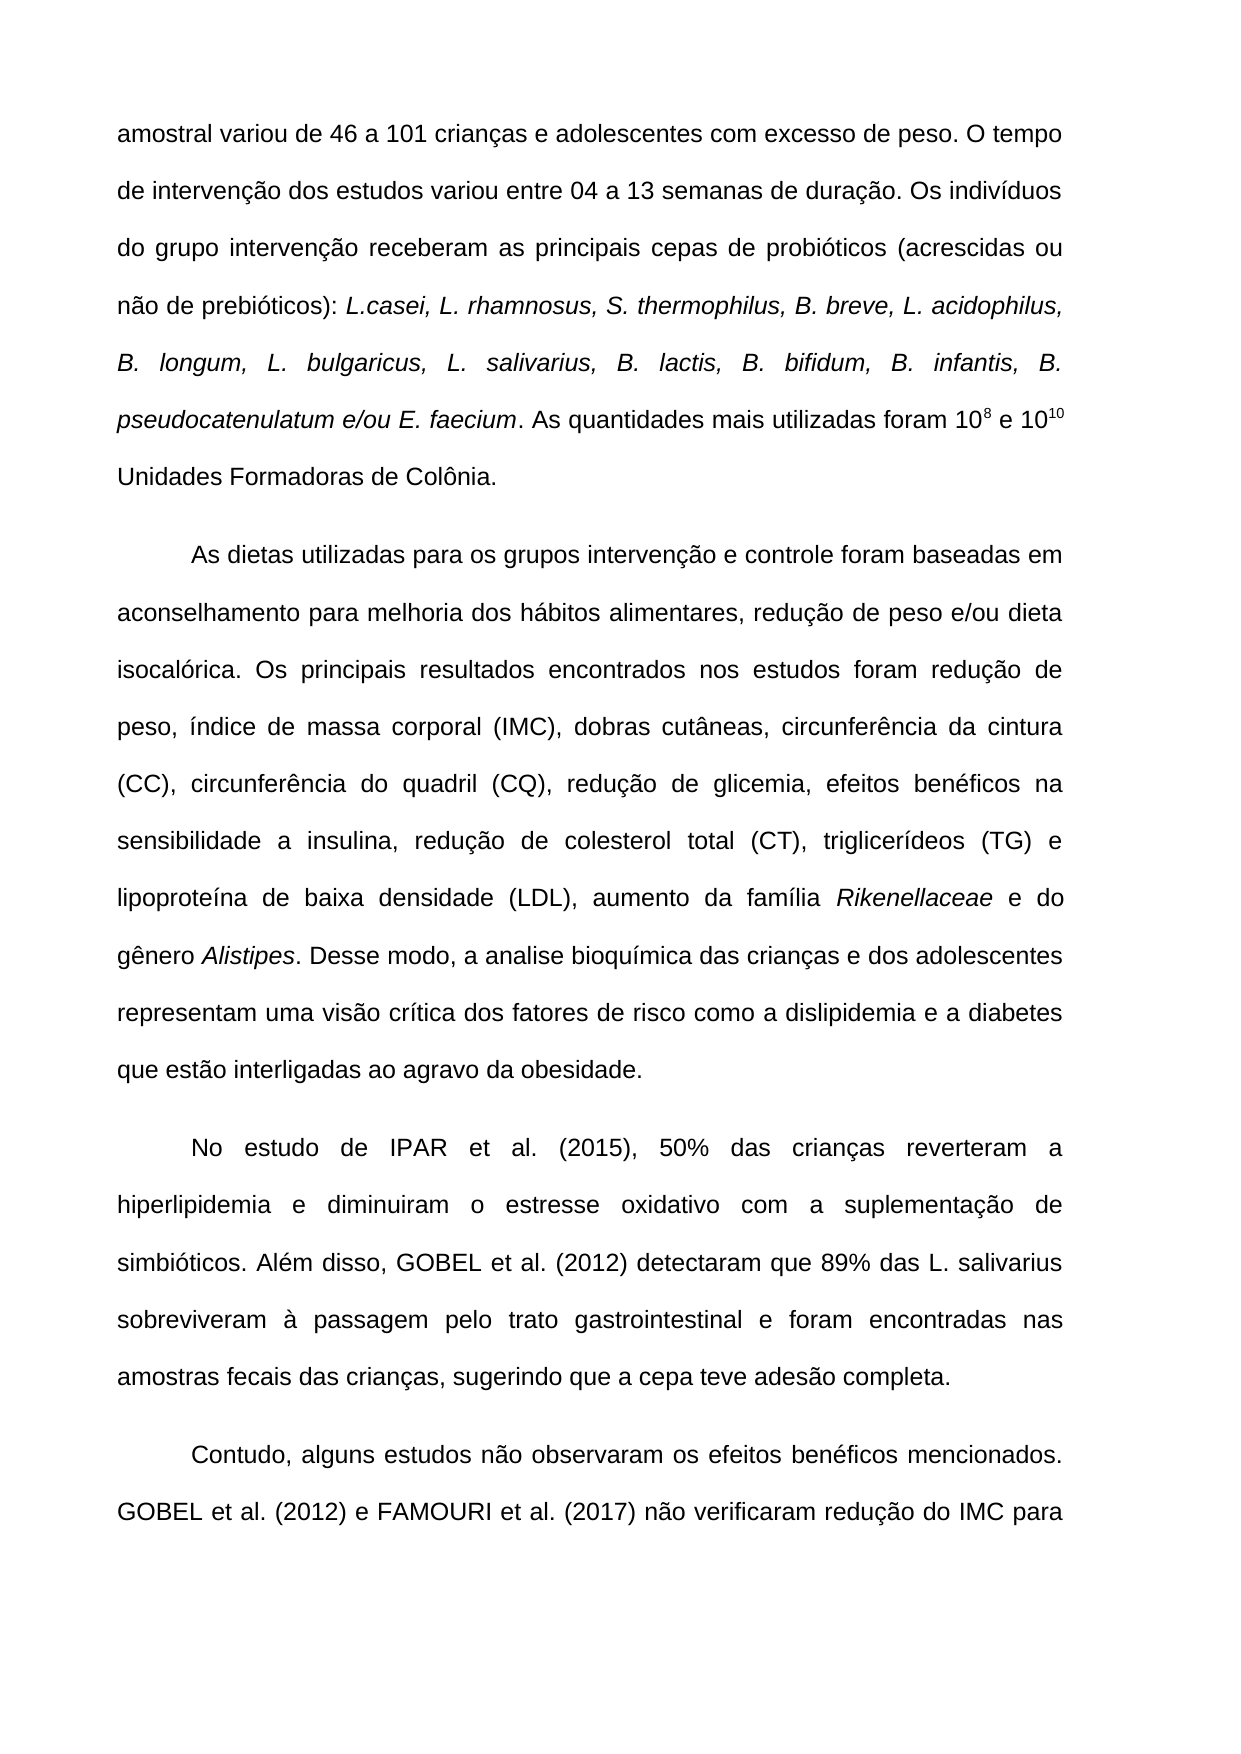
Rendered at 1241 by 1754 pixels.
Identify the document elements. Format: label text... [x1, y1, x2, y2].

text No estudo de IPAR et al. (2015), 50% das crianças reverteram a hiperlipidemia e diminuiram o estresse oxidativo com a suplementação de simbióticos. Além disso, GOBEL et al. (2012) detectaram que 89% das L. salivarius sobreviveram à passagem pelo trato gastrointestinal e foram encontradas nas amostras fecais das crianças, sugerindo que a cepa teve adesão completa. [117, 1133, 1064, 1391]
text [117, 1440, 1064, 1526]
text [117, 119, 1064, 491]
text As dietas utilizadas para os grupos intervenção e controle foram baseadas em aconselhamento para melhoria dos hábitos alimentares, redução de peso e/ou dieta isocalórica. Os principais resultados encontrados nos estudos foram redução de peso, índice de massa corporal (IMC), dobras cutâneas, circunferência da cintura (CC), circunferência do quadril (CQ), redução de glicemia, efeitos benéficos na sensibilidade a insulina, redução de colesterol total (CT), triglicerídeos (TG) e lipoproteína de baixa densidade (LDL), aumento da família Rikenellaceae e do gênero Alistipes. Desse modo, a analise bioquímica das crianças e dos adolescentes representam uma visão crítica dos fatores de risco como a dislipidemia e a diabetes que estão interligadas ao agravo da obesidade. [117, 540, 1064, 1084]
